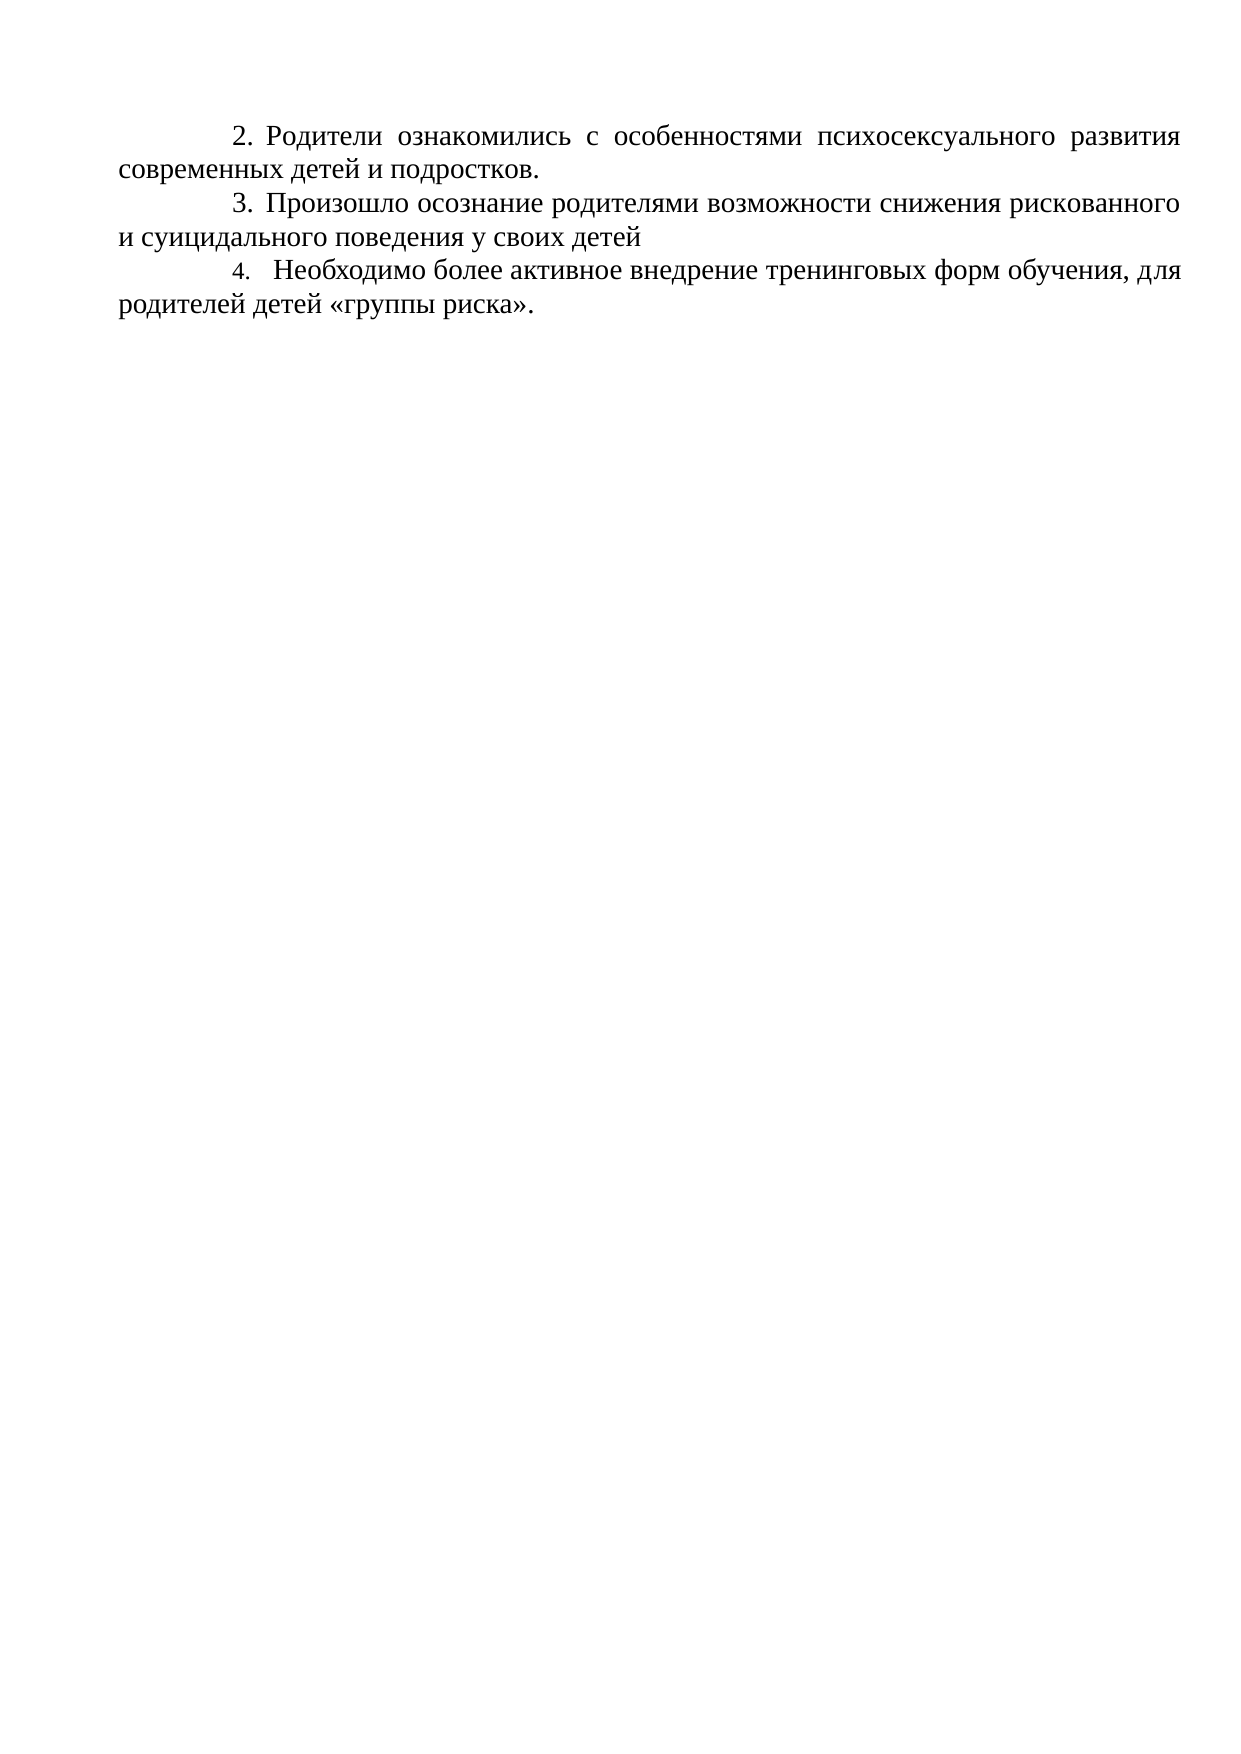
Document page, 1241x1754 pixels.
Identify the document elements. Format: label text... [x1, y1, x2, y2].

list Родители ознакомились с особенностями психосексуального развития современных детей и подростков. [118, 118, 1181, 185]
list Произошло осознание родителями возможности снижения рискованного и суицидального поведения у своих детей [118, 185, 1181, 252]
list Необходимо более активное внедрение тренинговых форм обучения, для родителей детей «группы риска». [118, 252, 1181, 319]
